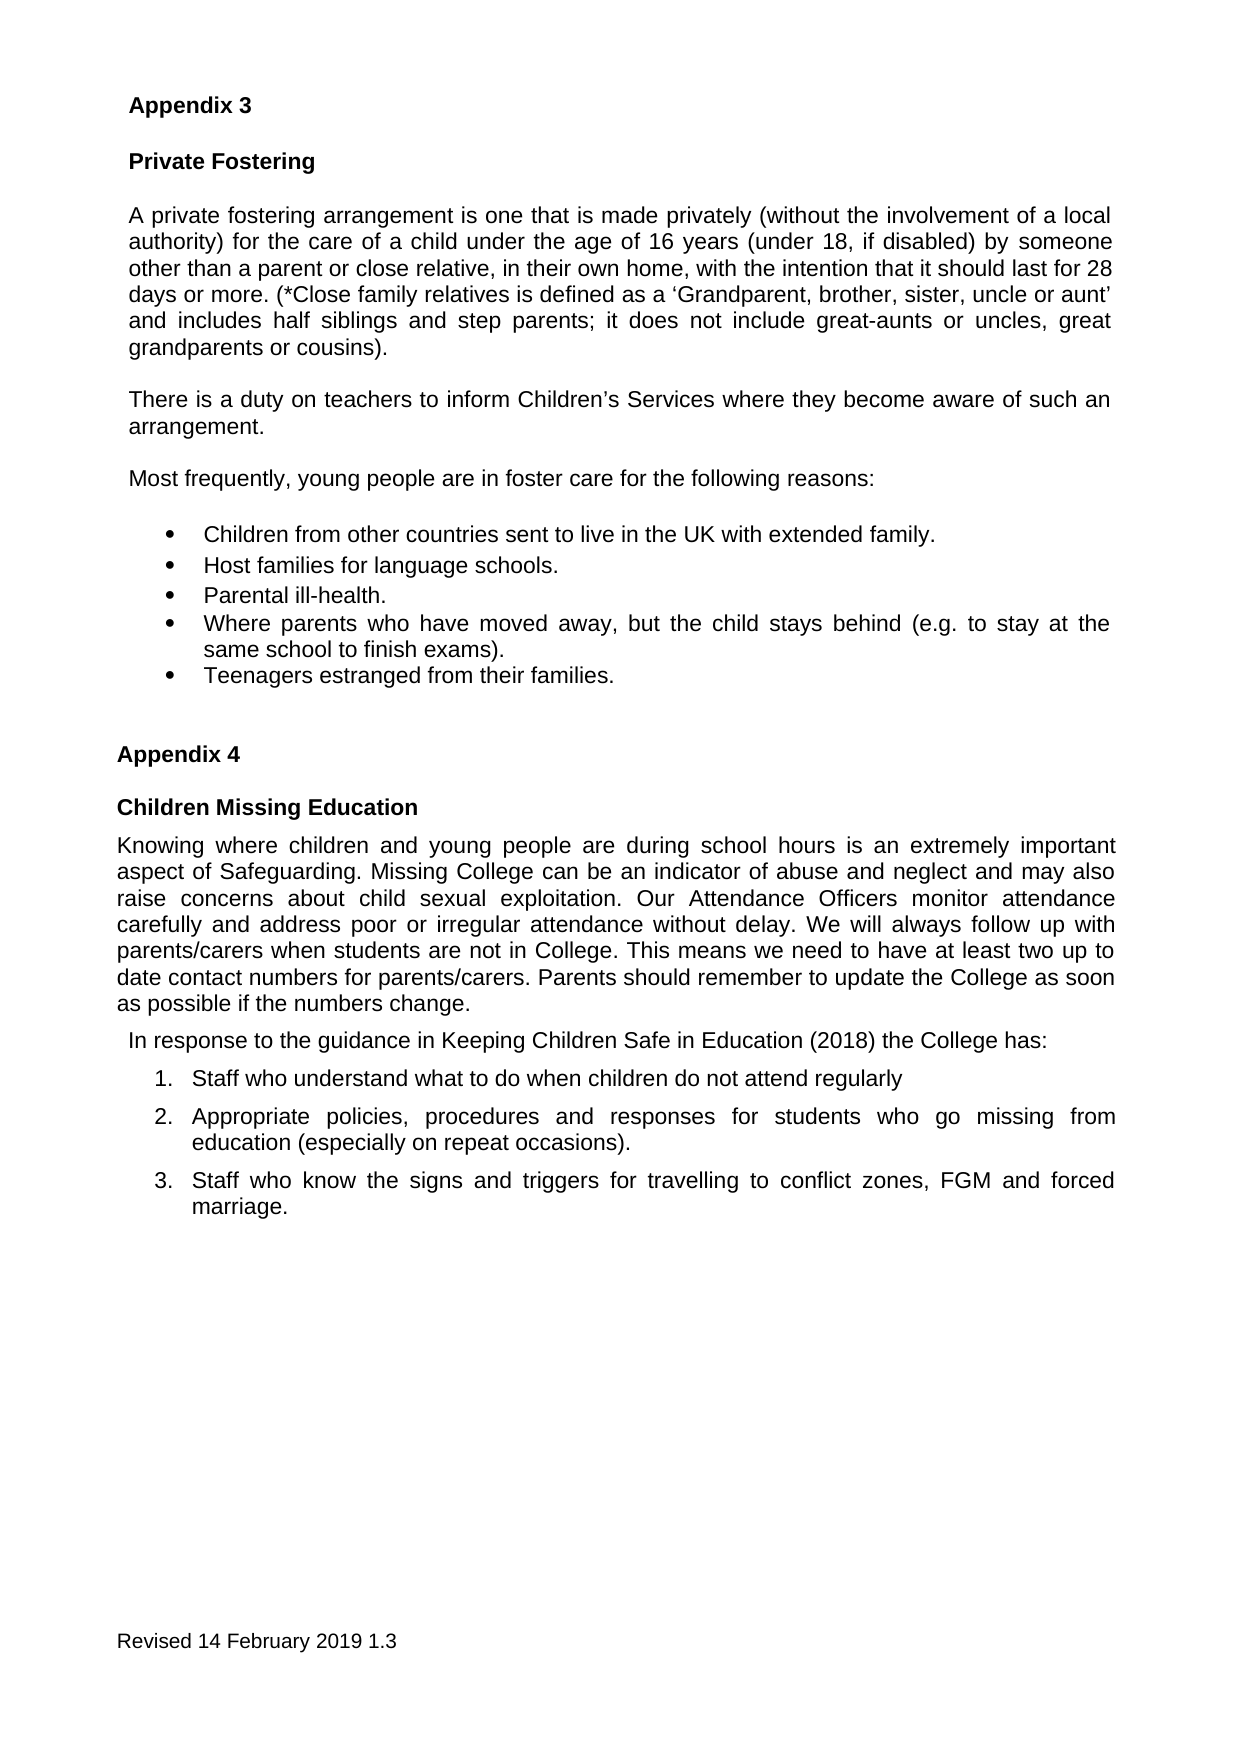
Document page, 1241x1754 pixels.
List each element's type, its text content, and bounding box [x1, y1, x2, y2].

text In response to the guidance in Keeping Children Safe in Education (2018) the College has: [128, 1027, 1116, 1054]
list Appropriate policies, procedures and responses for students who go missing from education (especially on repeat occasions). [154, 1103, 1116, 1155]
text There is a duty on teachers to inform Children’s Services where they become aware of such an arrangement. [128, 386, 1112, 439]
text Most frequently, young people are in foster care for the following reasons: [128, 465, 1128, 492]
list Staff who know the signs and triggers for travelling to conflict zones, FGM and forced marriage. [154, 1167, 1116, 1219]
list Host families for language schools. [166, 549, 1128, 579]
text A private fostering arrangement is one that is made privately (without the involvement of a local authority) for the care of a child under the age of 16 years (under 18, if disabled) by someone other than a parent or close relative, in their own home, with the intention that it should last for 28 days or more. (*Close family relatives is defined as a ‘Grandparent, brother, sister, uncle or aunt’ and includes half siblings and step parents; it does not include great-aunts or uncles, great grandparents or cousins). [128, 202, 1112, 360]
subtitle Private Fostering [128, 148, 334, 175]
text Appendix 4 [117, 741, 1128, 768]
text Children Missing Education [117, 794, 1128, 821]
subtitle Appendix 3 [128, 92, 334, 118]
text Knowing where children and young people are during school hours is an extremely important aspect of Safeguarding. Missing College can be an indicator of abuse and neglect and may also raise concerns about child sexual exploitation. Our Attendance Officers monitor attendance carefully and address poor or irregular attendance without delay. We will always follow up with parents/carers when students are not in College. This means we need to have at least two up to date contact numbers for parents/carers. Parents should remember to update the College as soon as possible if the numbers change. [117, 832, 1116, 1016]
list Children from other countries sent to live in the UK with extended family. [166, 518, 1128, 549]
list Where parents who have moved away, but the child stays behind (e.g. to stay at the same school to finish exams). [166, 610, 1111, 662]
list Staff who understand what to do when children do not attend regularly [154, 1065, 1116, 1091]
list Teenagers estranged from their families. [166, 662, 1128, 689]
list Parental ill-health. [166, 579, 1128, 610]
